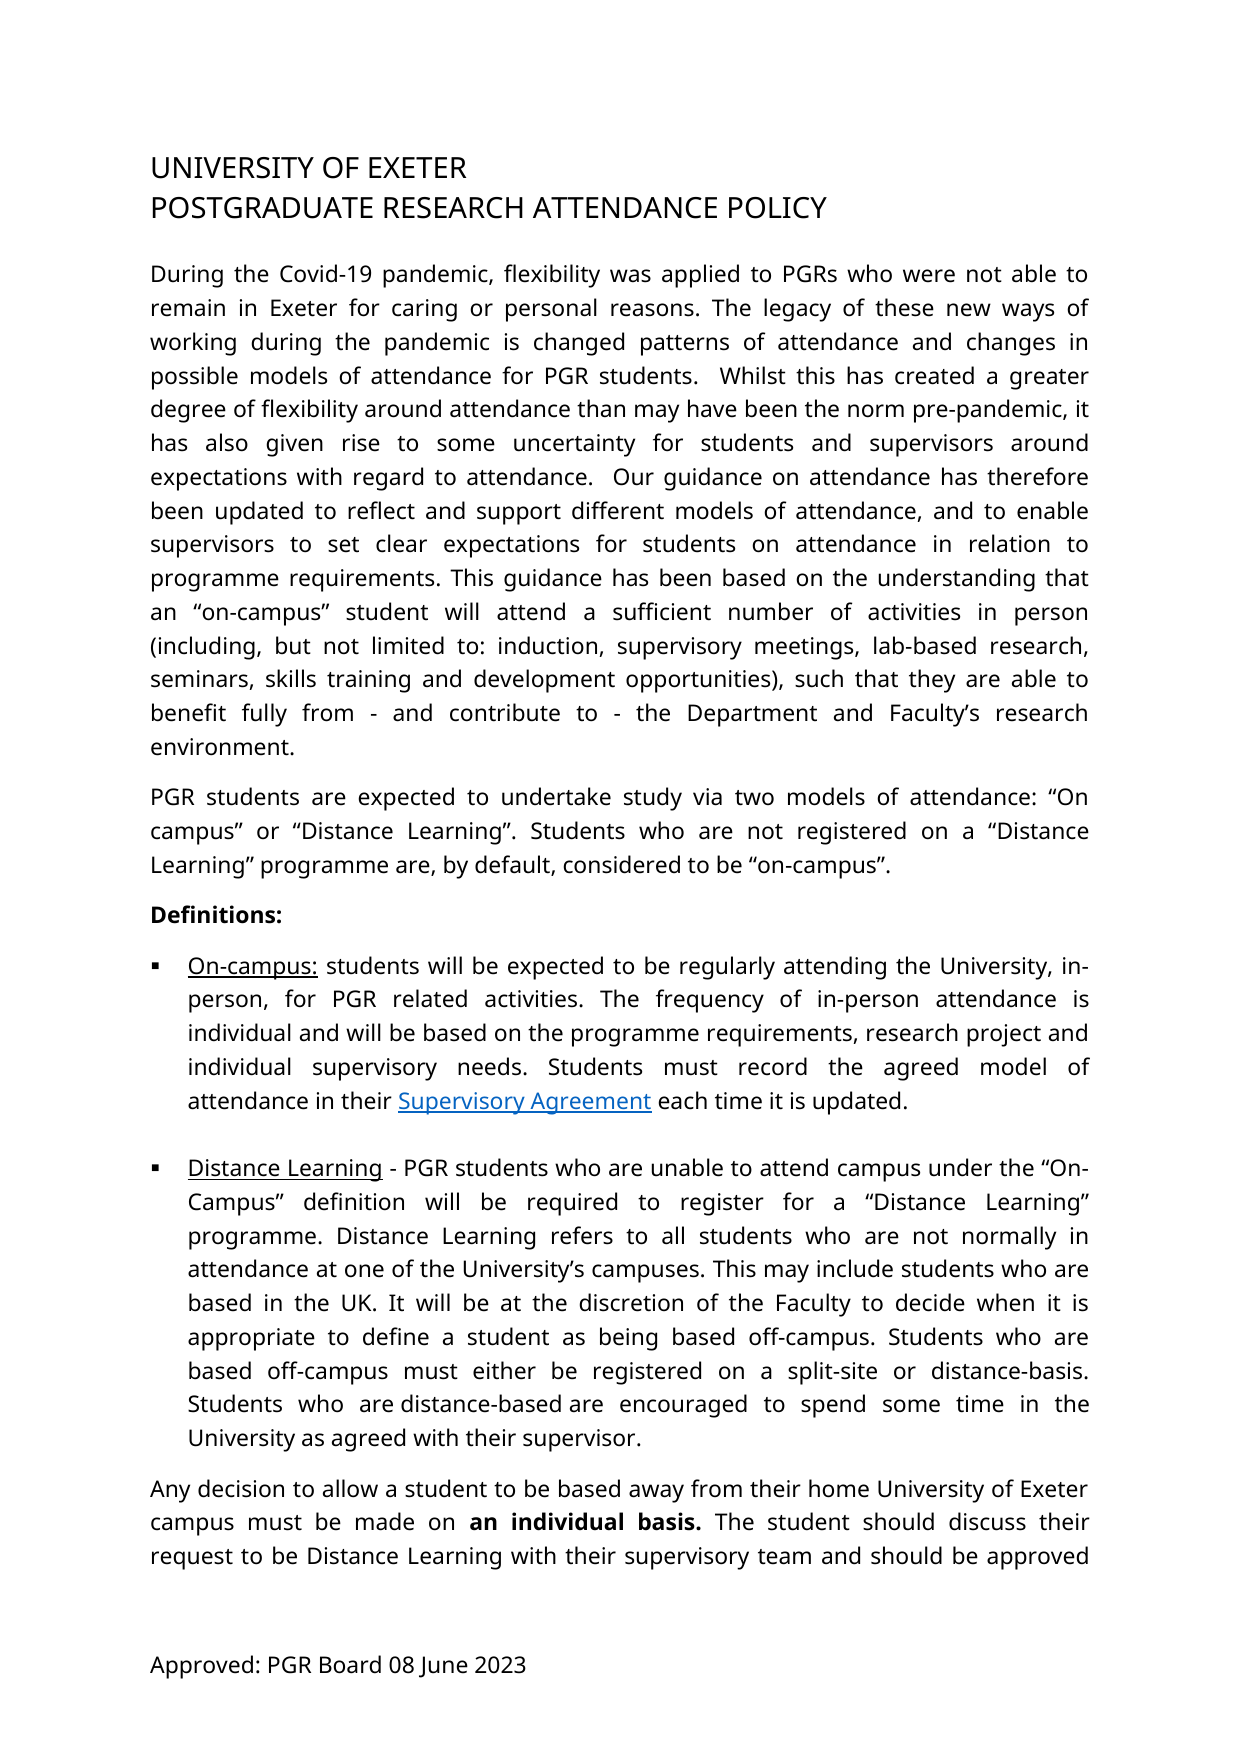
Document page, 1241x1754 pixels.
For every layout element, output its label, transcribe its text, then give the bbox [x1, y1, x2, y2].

text PGR students are expected to undertake study via two models of attendance: “On campus” or “Distance Learning”. Students who are not registered on a “Distance Learning” programme are, by default, considered to be “on-campus”. [150, 781, 1090, 880]
list On-campus: students will be expected to be regularly attending the University, in-person, for PGR related activities. The frequency of in-person attendance is individual and will be based on the programme requirements, research project and individual supervisory needs. Students must record the agreed model of attendance in their Supervisory Agreement each time it is updated. [150, 949, 1090, 1116]
list Distance Learning - PGR students who are unable to attend campus under the “On-Campus” definition will be required to register for a “Distance Learning” programme. Distance Learning refers to all students who are not normally in attendance at one of the University’s campuses. This may include students who are based in the UK. It will be at the discretion of the Faculty to decide when it is appropriate to define a student as being based off-campus. Students who are based off-campus must either be registered on a split-site or distance-basis. Students who are distance-based are encouraged to spend some time in the University as agreed with their supervisor. [150, 1152, 1090, 1453]
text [150, 1472, 1090, 1571]
text Definitions: [150, 899, 1090, 930]
text POSTGRADUATE RESEARCH ATTENDANCE POLICY [150, 187, 1090, 227]
text During the Covid-19 pandemic, flexibility was applied to PGRs who were not able to remain in Exeter for caring or personal reasons. The legacy of these new ways of working during the pandemic is changed patterns of attendance and changes in possible models of attendance for PGR students. Whilst this has created a greater degree of flexibility around attendance than may have been the norm pre-pandemic, it has also given rise to some uncertainty for students and supervisors around expectations with regard to attendance. Our guidance on attendance has therefore been updated to reflect and support different models of attendance, and to enable supervisors to set clear expectations for students on attendance in relation to programme requirements. This guidance has been based on the understanding that an “on-campus” student will attend a sufficient number of activities in person (including, but not limited to: induction, supervisory meetings, lab-based research, seminars, skills training and development opportunities), such that they are able to benefit fully from - and contribute to - the Department and Faculty’s research environment. [150, 258, 1090, 762]
text UNIVERSITY OF EXETER [150, 148, 1090, 187]
